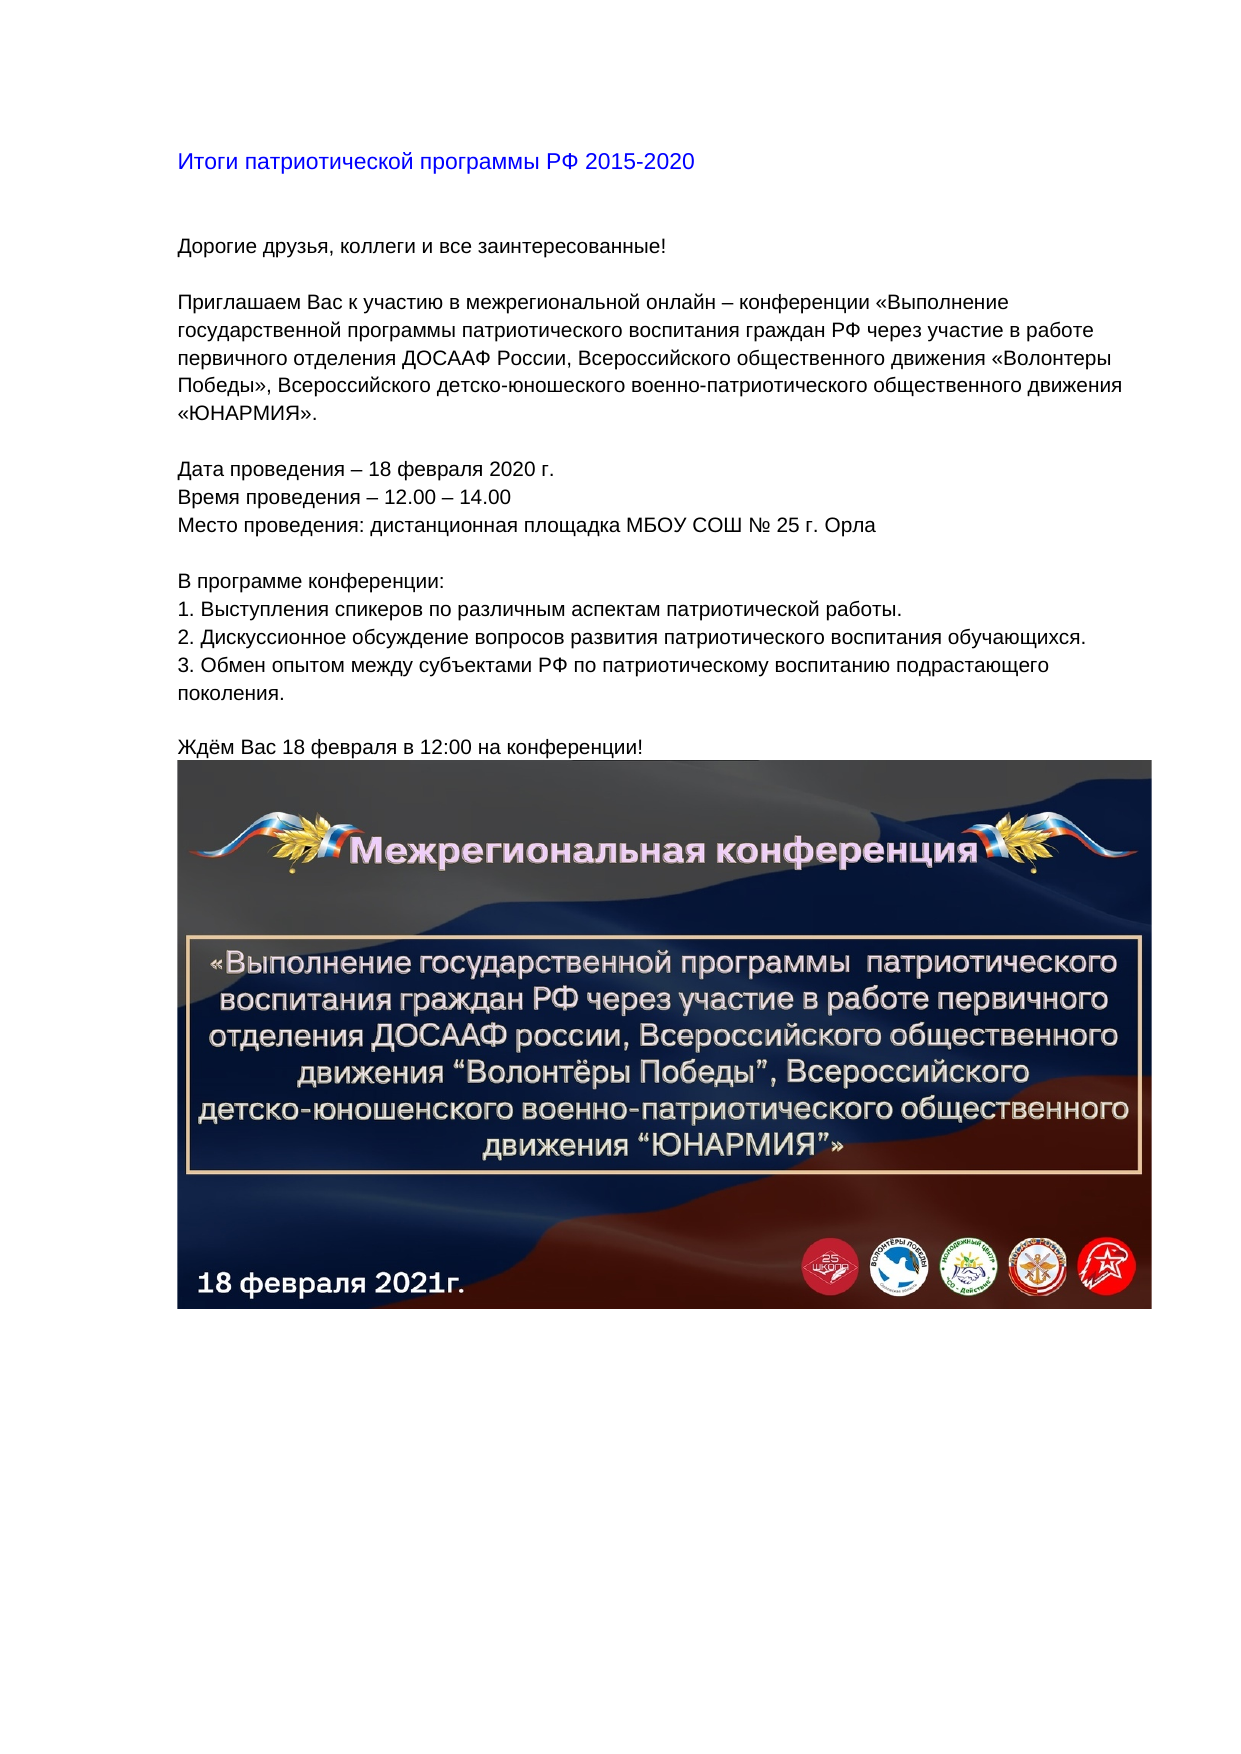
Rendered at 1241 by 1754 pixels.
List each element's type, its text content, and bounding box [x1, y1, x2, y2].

picture [177, 760, 1152, 1309]
text Итоги патриотической программы РФ 2015-2020 [177, 146, 1152, 174]
text Дорогие друзья, коллеги и все заинтересованные! Приглашаем Вас к участию в межрегиональной онлайн – конференции «Выполнение государственной программы патриотического воспитания граждан РФ через участие в работе первичного отделения ДОСААФ России, Всероссийского общественного движения «Волонтеры Победы», Всероссийского детско-юношеского военно-патриотического общественного движения «ЮНАРМИЯ». Дата проведения – 18 февраля 2020 г. Время проведения – 12.00 – 14.00 Место проведения: дистанционная площадка МБОУ СОШ № 25 г. Орла В программе конференции: 1. Выступления спикеров по различным аспектам патриотической работы. 2. Дискуссионное обсуждение вопросов развития патриотического воспитания обучающихся. 3. Обмен опытом между субъектами РФ по патриотическому воспитанию подрастающего поколения. Ждём Вас 18 февраля в 12:00 на конференции! [177, 230, 1152, 760]
